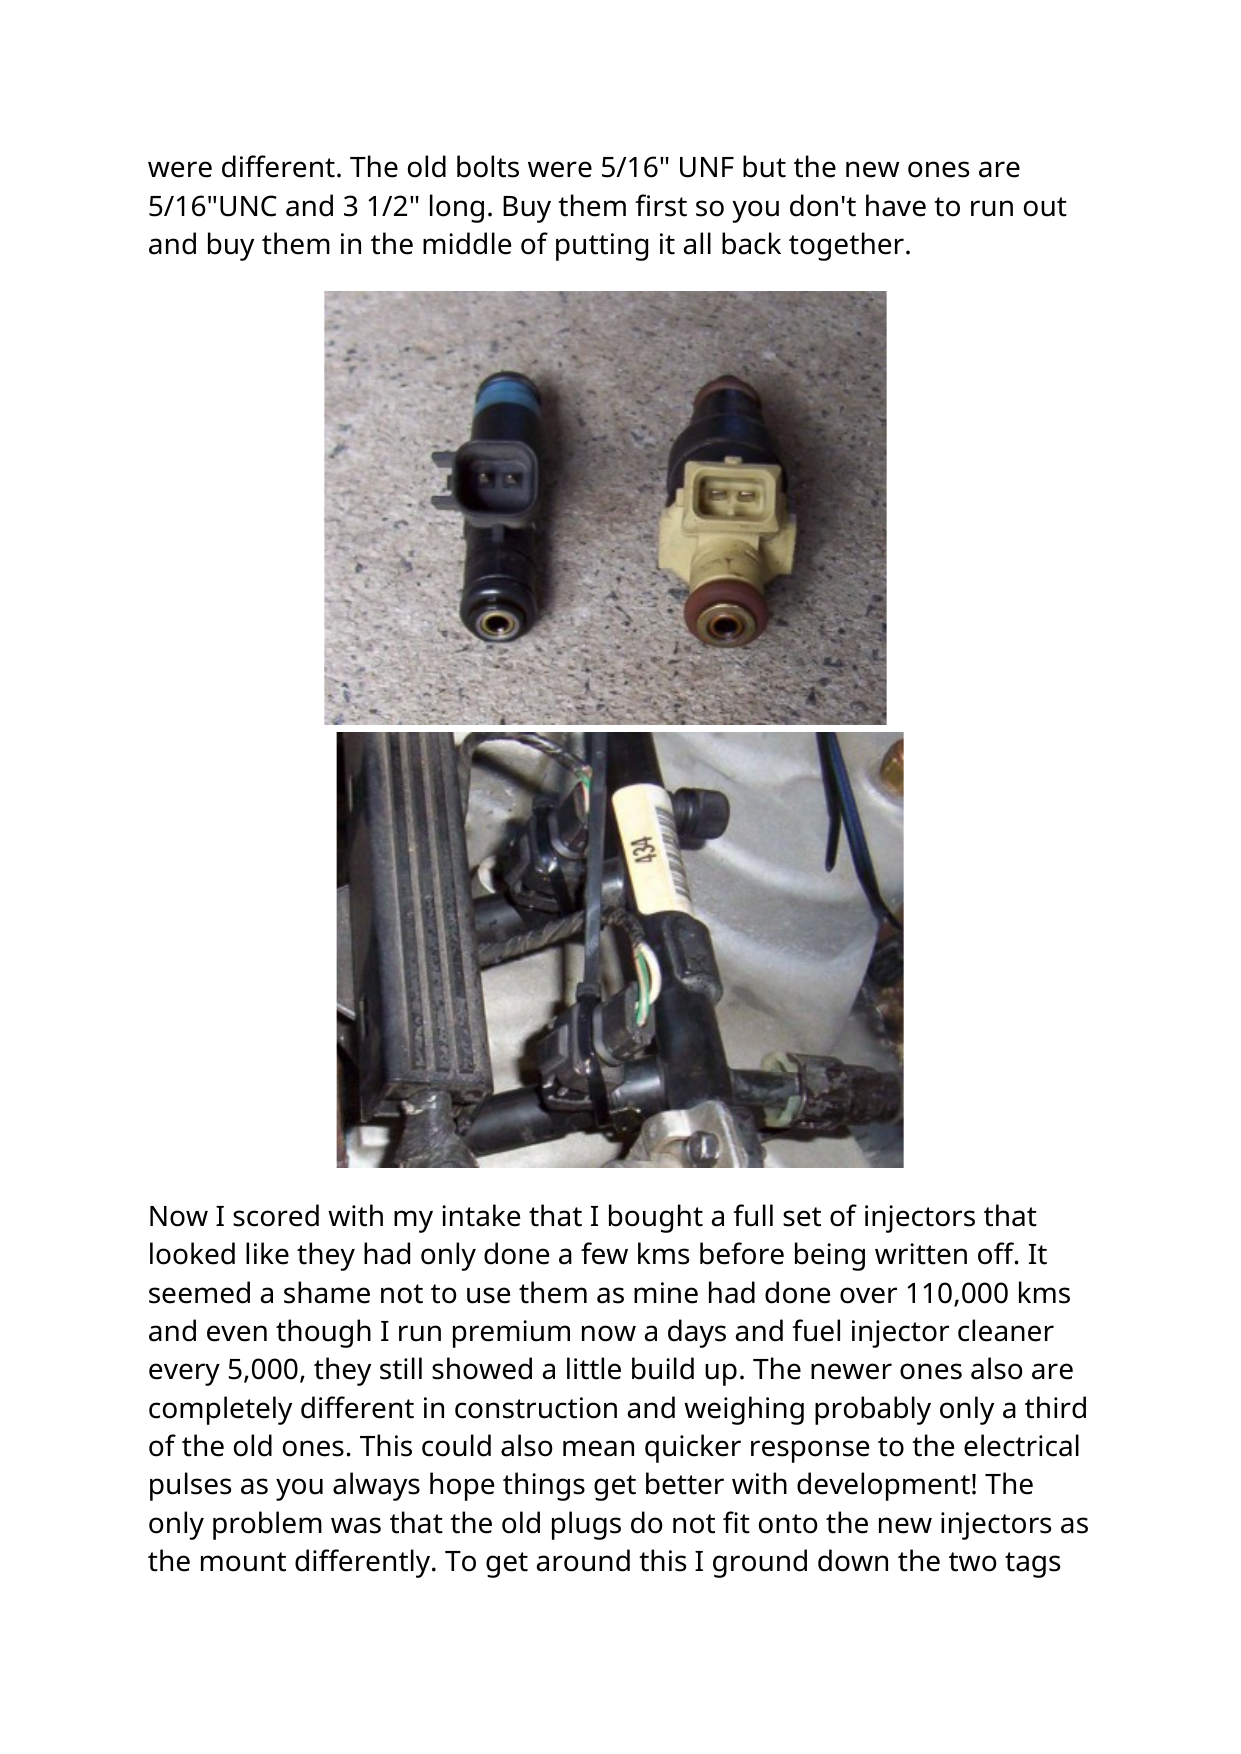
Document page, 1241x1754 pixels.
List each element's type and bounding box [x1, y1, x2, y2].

picture [336, 732, 904, 1168]
text [148, 1196, 1093, 1580]
text [148, 148, 1093, 263]
picture [324, 291, 887, 725]
